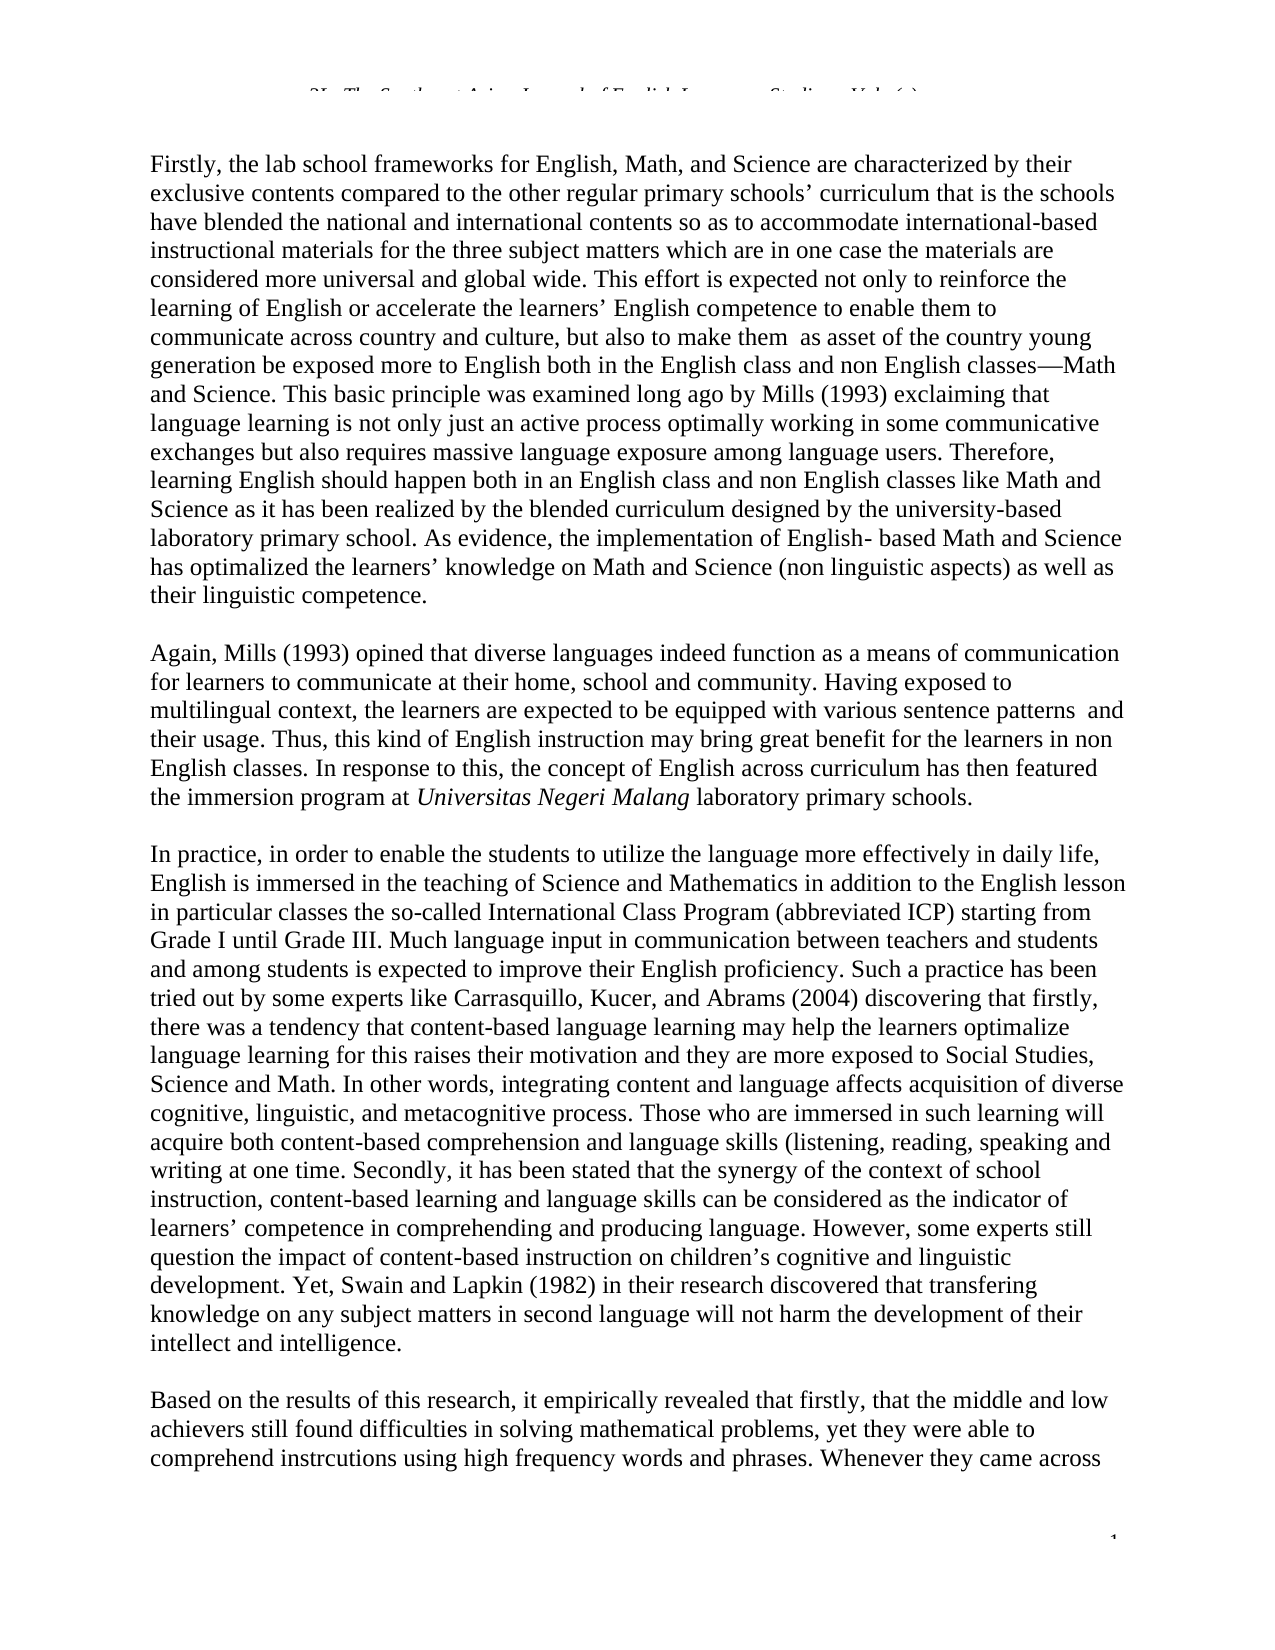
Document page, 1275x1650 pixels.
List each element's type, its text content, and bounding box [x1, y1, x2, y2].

text In practice, in order to enable the students to utilize the language more effectively in daily life, English is immersed in the teaching of Science and Mathematics in addition to the English lesson in particular classes the so-called International Class Program (abbreviated ICP) starting from Grade I until Grade III. Much language input in communication between teachers and students and among students is expected to improve their English proficiency. Such a practice has been tried out by some experts like Carrasquillo, Kucer, and Abrams (2004) discovering that firstly, there was a tendency that content-based language learning may help the learners optimalize language learning for this raises their motivation and they are more exposed to Social Studies, Science and Math. In other words, integrating content and language affects acquisition of diverse cognitive, linguistic, and metacognitive process. Those who are immersed in such learning will acquire both content-based comprehension and language skills (listening, reading, speaking and writing at one time. Secondly, it has been stated that the synergy of the context of school instruction, content-based learning and language skills can be considered as the indicator of learners’ competence in comprehending and producing language. However, some experts still question the impact of content-based instruction on children’s cognitive and linguistic development. Yet, Swain and Lapkin (1982) in their research discovered that transfering knowledge on any subject matters in second language will not harm the development of their intellect and intelligence. [150, 839, 1127, 1357]
text Firstly, the lab school frameworks for English, Math, and Science are characterized by their exclusive contents compared to the other regular primary schools’ curriculum that is the schools have blended the national and international contents so as to accommodate international-based instructional materials for the three subject matters which are in one case the materials are considered more universal and global wide. This effort is expected not only to reinforce the learning of English or accelerate the learners’ English competence to enable them to communicate across country and culture, but also to make them as asset of the country young generation be exposed more to English both in the English class and non English classes—Math and Science. This basic principle was examined long ago by Mills (1993) exclaiming that language learning is not only just an active process optimally working in some communicative exchanges but also requires massive language exposure among language users. Therefore, learning English should happen both in an English class and non English classes like Math and Science as it has been realized by the blended curriculum designed by the university-based laboratory primary school. As evidence, the implementation of English- based Math and Science has optimalized the learners’ knowledge on Math and Science (non linguistic aspects) as well as their linguistic competence. [150, 149, 1122, 609]
text the immersion program at Universitas Negeri Malang laboratory primary schools. [150, 782, 1135, 810]
text Based on the results of this research, it empirically revealed that firstly, that the middle and low achievers still found difficulties in solving mathematical problems, yet they were able to comprehend instrcutions using high frequency words and phrases. Whenever they came across [150, 1385, 1109, 1472]
text Again, Mills (1993) opined that diverse languages indeed function as a means of communication for learners to communicate at their home, school and community. Having exposed to multilingual context, the learners are expected to be equipped with various sentence patterns and their usage. Thus, this kind of English instruction may bring great benefit for the learners in non English classes. In response to this, the concept of English across curriculum has then featured [150, 638, 1126, 782]
